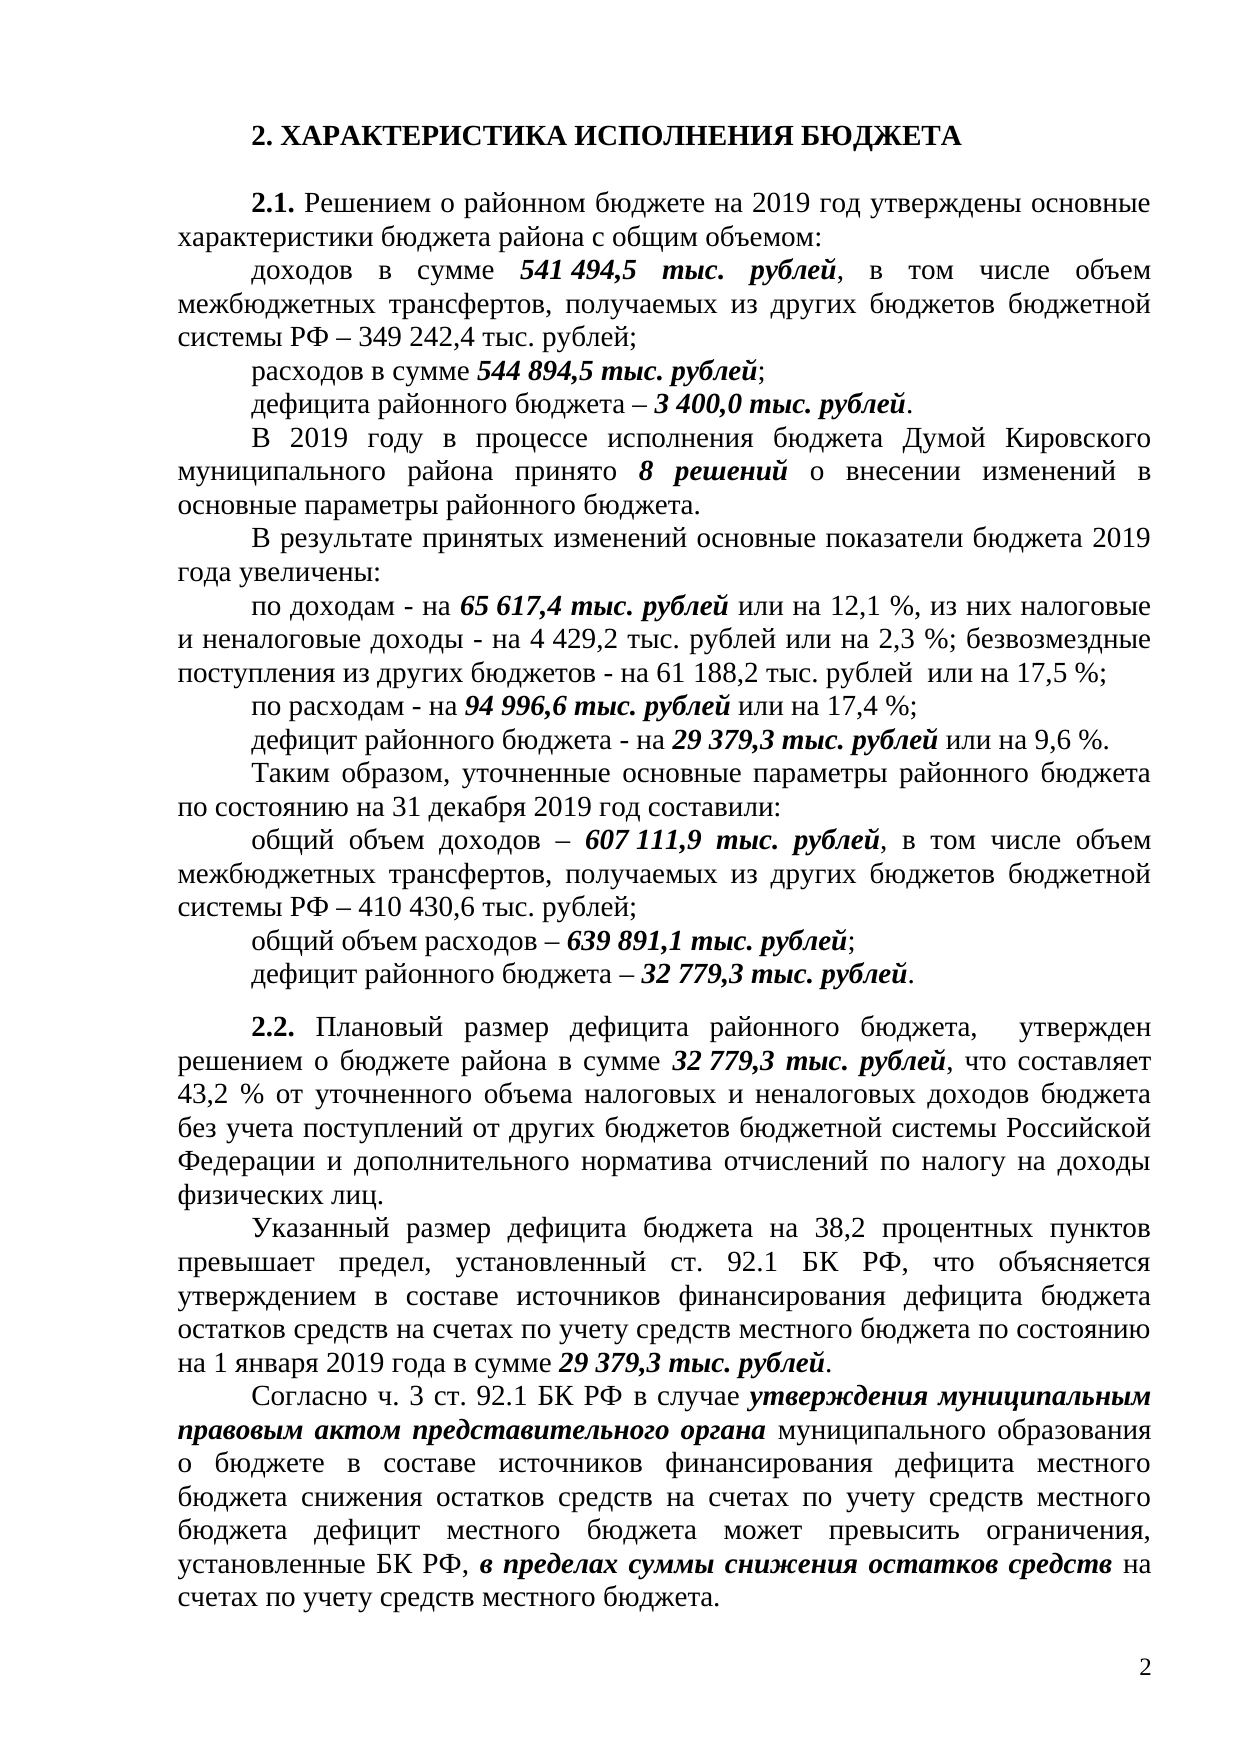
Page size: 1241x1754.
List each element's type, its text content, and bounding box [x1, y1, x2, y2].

text Таким образом, уточненные основные параметры районного бюджета по состоянию на 31 декабря 2019 год составили: [177, 755, 1152, 822]
text по расходам - на 94 996,6 тыс. рублей или на 17,4 %; [177, 688, 1152, 722]
text 2.2. Плановый размер дефицита районного бюджета, утвержден решением о бюджете района в сумме 32 779,3 тыс. рублей, что составляет 43,2 % от уточненного объема налоговых и неналоговых доходов бюджета без учета поступлений от других бюджетов бюджетной системы Российской Федерации и дополнительного норматива отчислений по налогу на доходы физических лиц. [177, 1009, 1152, 1211]
text дефицит районного бюджета - на 29 379,3 тыс. рублей или на 9,6 %. [177, 722, 1152, 755]
text общий объем доходов – 607 111,9 тыс. рублей, в том числе объем межбюджетных трансфертов, получаемых из других бюджетов бюджетной системы РФ – 410 430,6 тыс. рублей; [177, 822, 1152, 923]
text 2. ХАРАКТЕРИСТИКА ИСПОЛНЕНИЯ БЮДЖЕТА [251, 118, 1152, 152]
text общий объем расходов – 639 891,1 тыс. рублей; [177, 923, 1152, 957]
text В 2019 году в процессе исполнения бюджета Думой Кировского муниципального района принято 8 решений о внесении изменений в основные параметры районного бюджета. [177, 420, 1152, 521]
text Указанный размер дефицита бюджета на 38,2 процентных пунктов превышает предел, установленный ст. 92.1 БК РФ, что объясняется утверждением в составе источников финансирования дефицита бюджета остатков средств на счетах по учету средств местного бюджета по состоянию на 1 января 2019 года в сумме 29 379,3 тыс. рублей. [177, 1211, 1152, 1378]
text доходов в сумме 541 494,5 тыс. рублей, в том числе объем межбюджетных трансфертов, получаемых из других бюджетов бюджетной системы РФ – 349 242,4 тыс. рублей; [177, 252, 1152, 353]
text дефицита районного бюджета – 3 400,0 тыс. рублей. [177, 386, 1152, 420]
text Согласно ч. 3 ст. 92.1 БК РФ в случае утверждения муниципальным правовым актом представительного органа муниципального образования о бюджете в составе источников финансирования дефицита местного бюджета снижения остатков средств на счетах по учету средств местного бюджета дефицит местного бюджета может превысить ограничения, установленные БК РФ, в пределах суммы снижения остатков средств на счетах по учету средств местного бюджета. [177, 1378, 1152, 1613]
text по доходам - на 65 617,4 тыс. рублей или на 12,1 %, из них налоговые и неналоговые доходы - на 4 429,2 тыс. рублей или на 2,3 %; безвозмездные поступления из других бюджетов - на 61 188,2 тыс. рублей или на 17,5 %; [177, 588, 1152, 688]
text расходов в сумме 544 894,5 тыс. рублей; [177, 353, 1152, 386]
text В результате принятых изменений основные показатели бюджета 2019 года увеличены: [177, 521, 1152, 588]
text 2.1. Решением о районном бюджете на 2019 год утверждены основные характеристики бюджета района с общим объемом: [177, 185, 1152, 252]
text дефицит районного бюджета – 32 779,3 тыс. рублей. [177, 957, 1152, 990]
